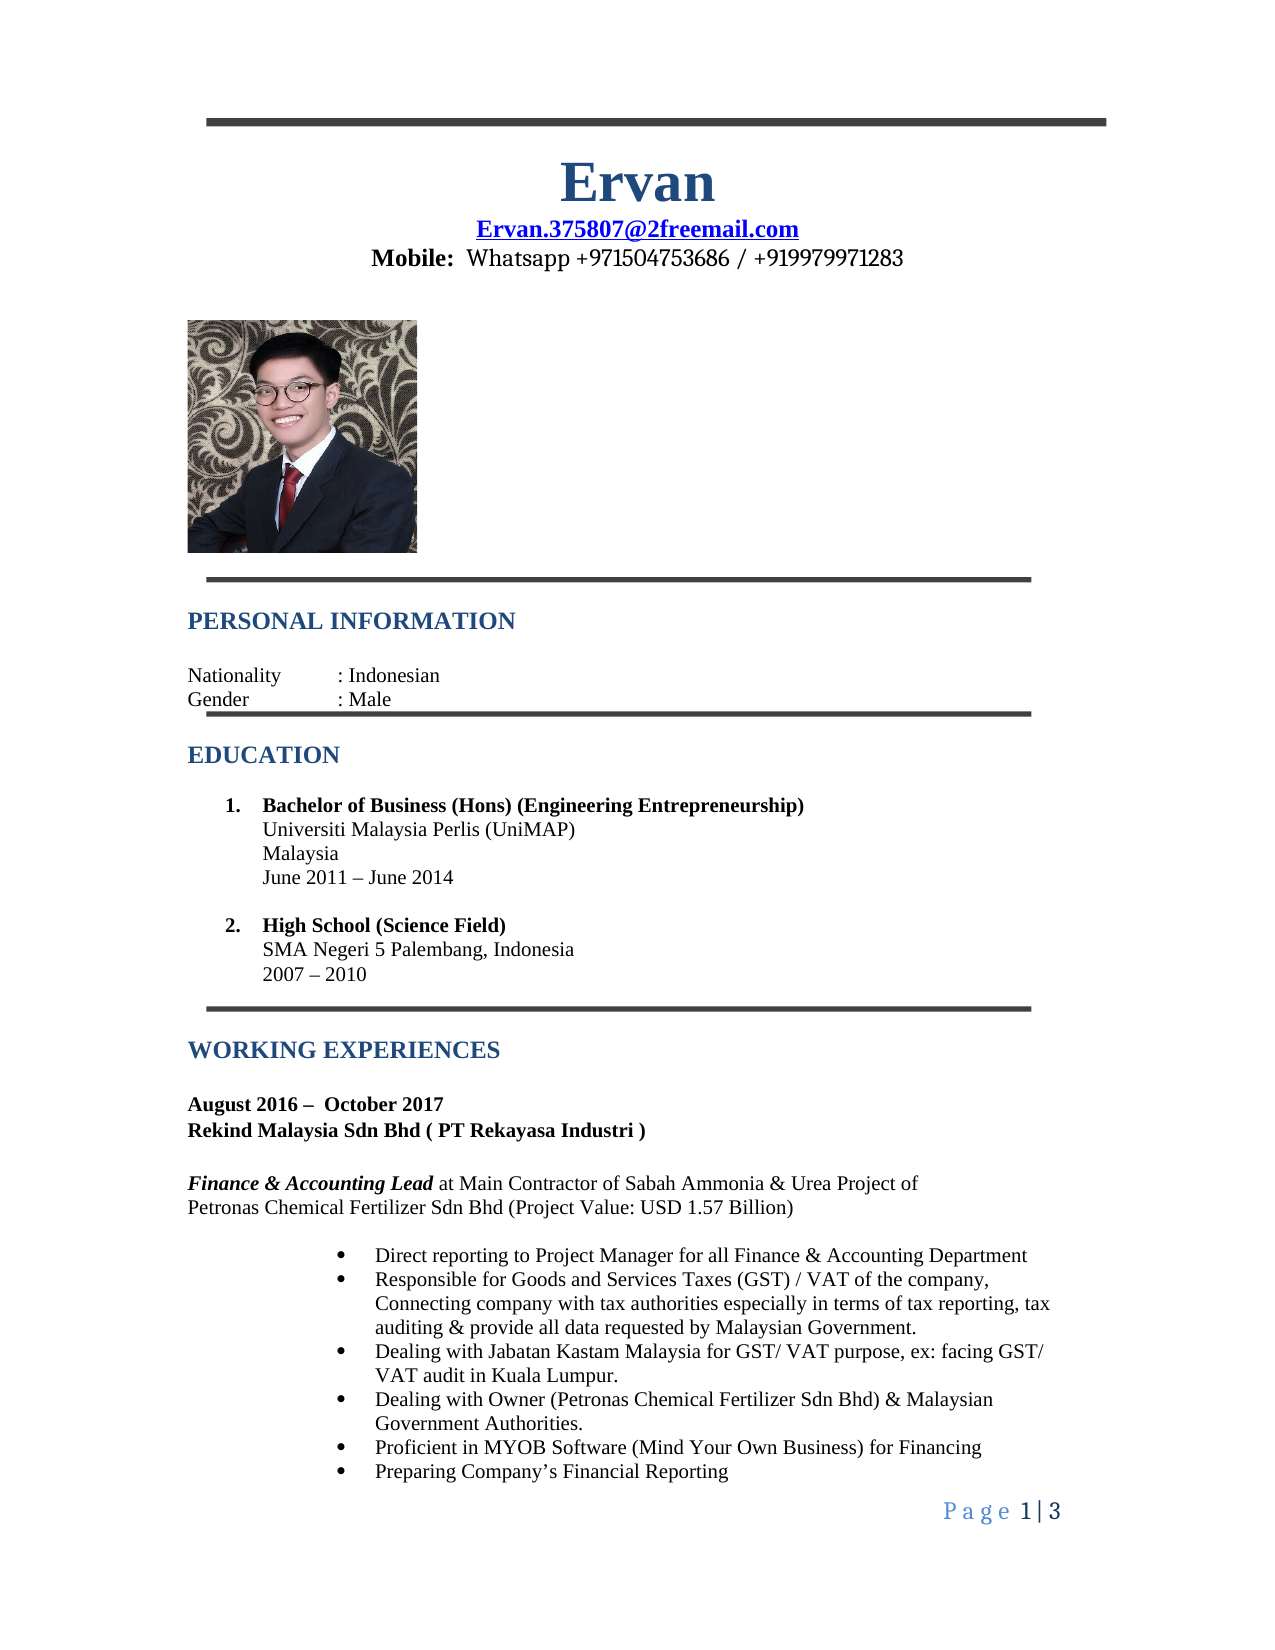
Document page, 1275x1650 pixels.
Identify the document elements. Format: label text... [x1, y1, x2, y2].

text August 2016 – October 2017 [187, 1092, 1087, 1116]
list Dealing with Jabatan Kastam Malaysia for GST/ VAT purpose, ex: facing GST/ VAT audit in Kuala Lumpur. [337, 1339, 1087, 1387]
list Responsible for Goods and Services Taxes (GST) / VAT of the company, Connecting company with tax authorities especially in terms of tax reporting, tax auditing & provide all data requested by Malaysian Government. [337, 1267, 1087, 1339]
picture [187, 320, 418, 553]
list Bachelor of Business (Hons) (Engineering Entrepreneurship) [225, 793, 1087, 817]
text Nationality : Indonesian [187, 663, 1087, 687]
text Ervan [187, 147, 1087, 214]
text Gender : Male [187, 687, 1087, 711]
list Malaysia [262, 841, 1087, 865]
list Universiti Malaysia Perlis (UniMAP) [262, 817, 1087, 841]
list 2007 – 2010 [262, 961, 1087, 986]
list Proficient in MYOB Software (Mind Your Own Business) for Financing [337, 1435, 1087, 1459]
text WORKING EXPERIENCES [187, 1035, 1087, 1064]
list Dealing with Owner (Petronas Chemical Fertilizer Sdn Bhd) & Malaysian Government Authorities. [337, 1387, 1087, 1435]
list Direct reporting to Project Manager for all Finance & Accounting Department [337, 1243, 1087, 1267]
text EDUCATION [187, 740, 1087, 769]
text Ervan.375807@2freemail.com [187, 214, 1087, 243]
list High School (Science Field) [225, 913, 1087, 937]
list June 2011 – June 2014 [262, 865, 1087, 889]
list SMA Negeri 5 Palembang, Indonesia [262, 937, 1087, 961]
text Mobile: Whatsapp +971504753686 / +919979971283 [187, 243, 1087, 272]
text PERSONAL INFORMATION [187, 606, 1087, 634]
list Finance & Accounting Lead at Main Contractor of Sabah Ammonia & Urea Project of [187, 1171, 1087, 1194]
list Preparing Company’s Financial Reporting [337, 1459, 1087, 1483]
list Petronas Chemical Fertilizer Sdn Bhd (Project Value: USD 1.57 Billion) [187, 1194, 1087, 1219]
text Rekind Malaysia Sdn Bhd ( PT Rekayasa Industri ) [187, 1118, 1087, 1142]
